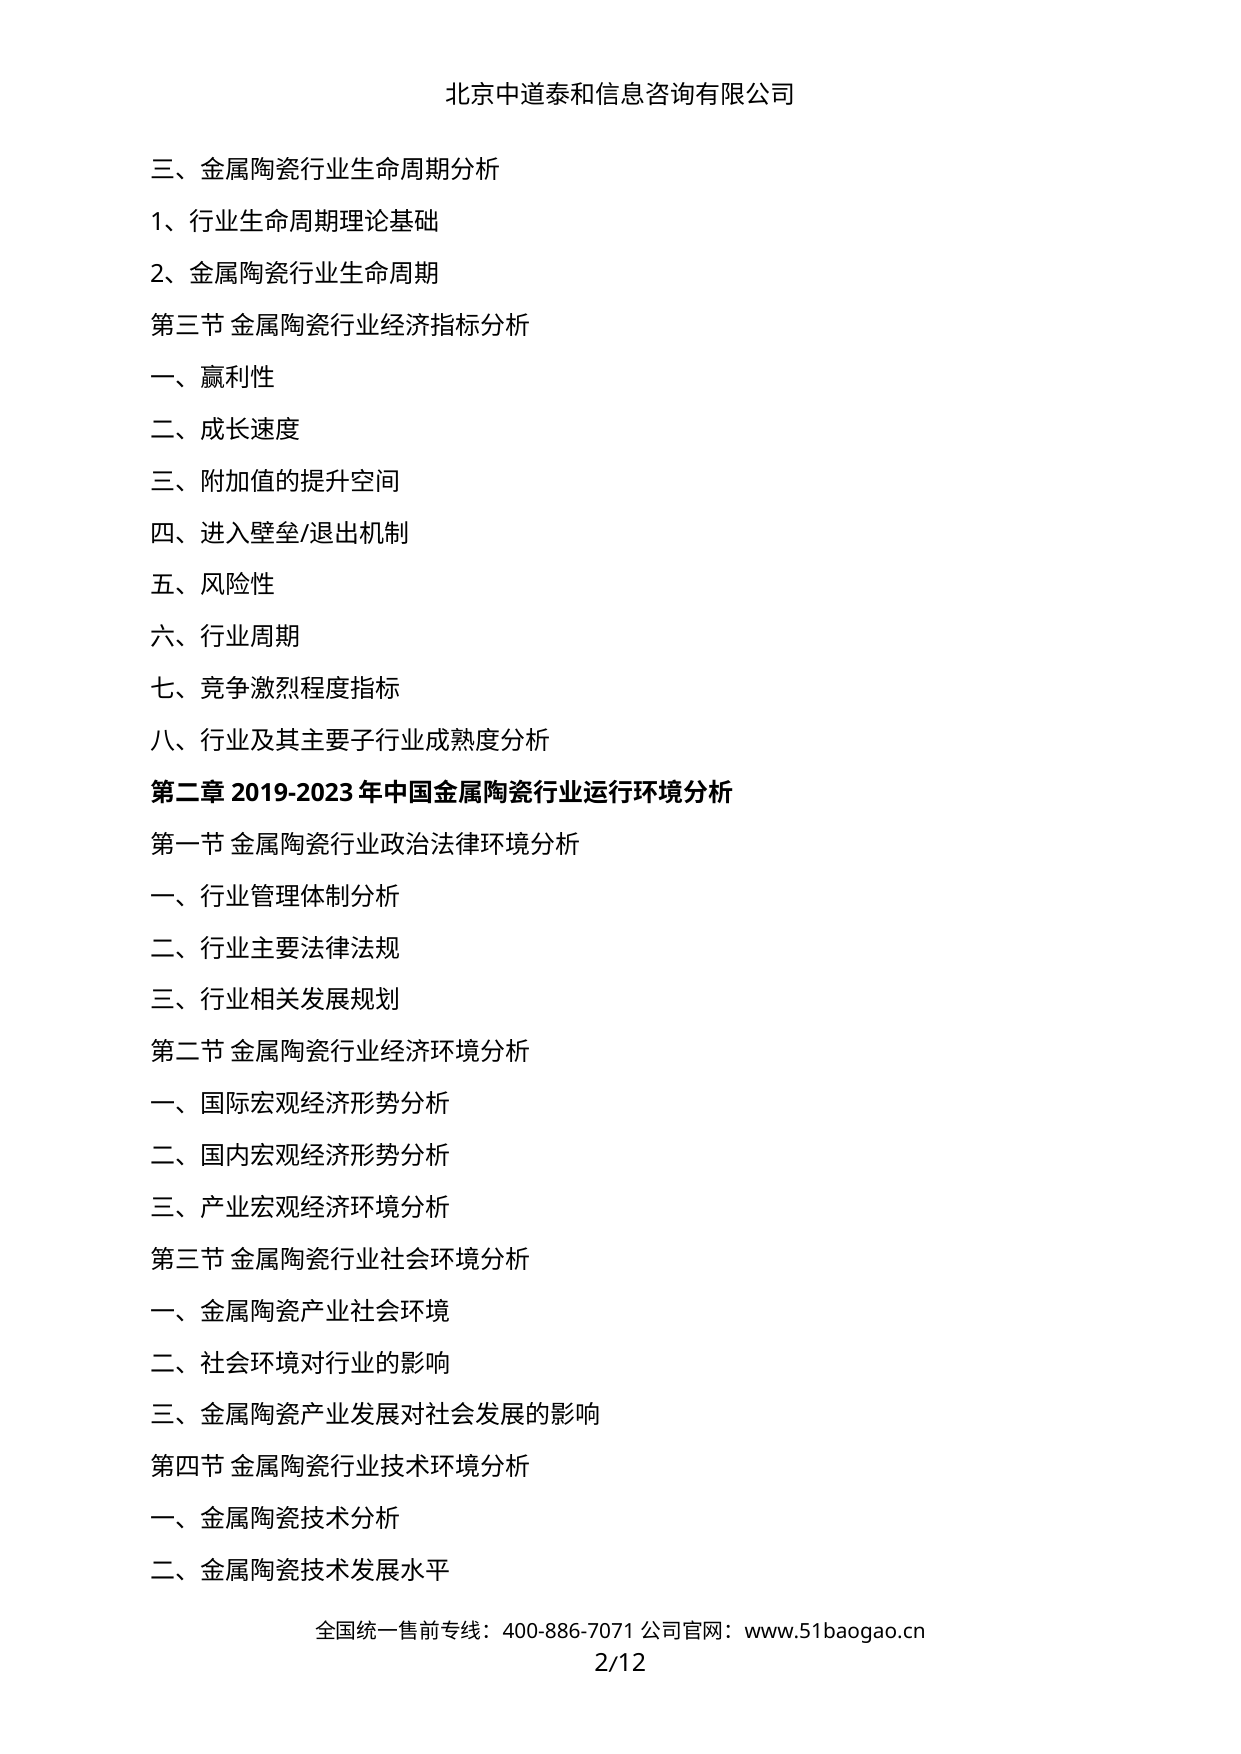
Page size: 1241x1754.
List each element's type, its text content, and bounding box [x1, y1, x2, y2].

text 1、行业生命周期理论基础 [150, 202, 1090, 238]
text 第一节 金属陶瓷行业政治法律环境分析 [150, 824, 1090, 861]
text 三、金属陶瓷行业生命周期分析 [150, 150, 1090, 186]
text 七、竞争激烈程度指标 [150, 669, 1090, 705]
text 三、附加值的提升空间 [150, 461, 1090, 497]
text 一、金属陶瓷技术分析 [150, 1499, 1090, 1535]
text 三、金属陶瓷产业发展对社会发展的影响 [150, 1395, 1090, 1431]
text 一、国际宏观经济形势分析 [150, 1084, 1090, 1120]
text 2、金属陶瓷行业生命周期 [150, 254, 1090, 290]
text 一、金属陶瓷产业社会环境 [150, 1291, 1090, 1327]
text 二、成长速度 [150, 409, 1090, 446]
text 四、进入壁垒/退出机制 [150, 513, 1090, 549]
text 二、金属陶瓷技术发展水平 [150, 1551, 1090, 1587]
text 第三节 金属陶瓷行业经济指标分析 [150, 306, 1090, 342]
text 第四节 金属陶瓷行业技术环境分析 [150, 1447, 1090, 1483]
text 第二节 金属陶瓷行业经济环境分析 [150, 1032, 1090, 1068]
text 第二章 2019-2023年中国金属陶瓷行业运行环境分析 [150, 772, 1090, 809]
text 三、产业宏观经济环境分析 [150, 1187, 1090, 1224]
text 五、风险性 [150, 565, 1090, 601]
text 二、国内宏观经济形势分析 [150, 1136, 1090, 1172]
text 二、行业主要法律法规 [150, 928, 1090, 964]
text 一、赢利性 [150, 357, 1090, 394]
text 第三节 金属陶瓷行业社会环境分析 [150, 1239, 1090, 1276]
text 八、行业及其主要子行业成熟度分析 [150, 721, 1090, 757]
text 六、行业周期 [150, 617, 1090, 653]
text 一、行业管理体制分析 [150, 876, 1090, 912]
text 二、社会环境对行业的影响 [150, 1343, 1090, 1379]
text 三、行业相关发展规划 [150, 980, 1090, 1016]
